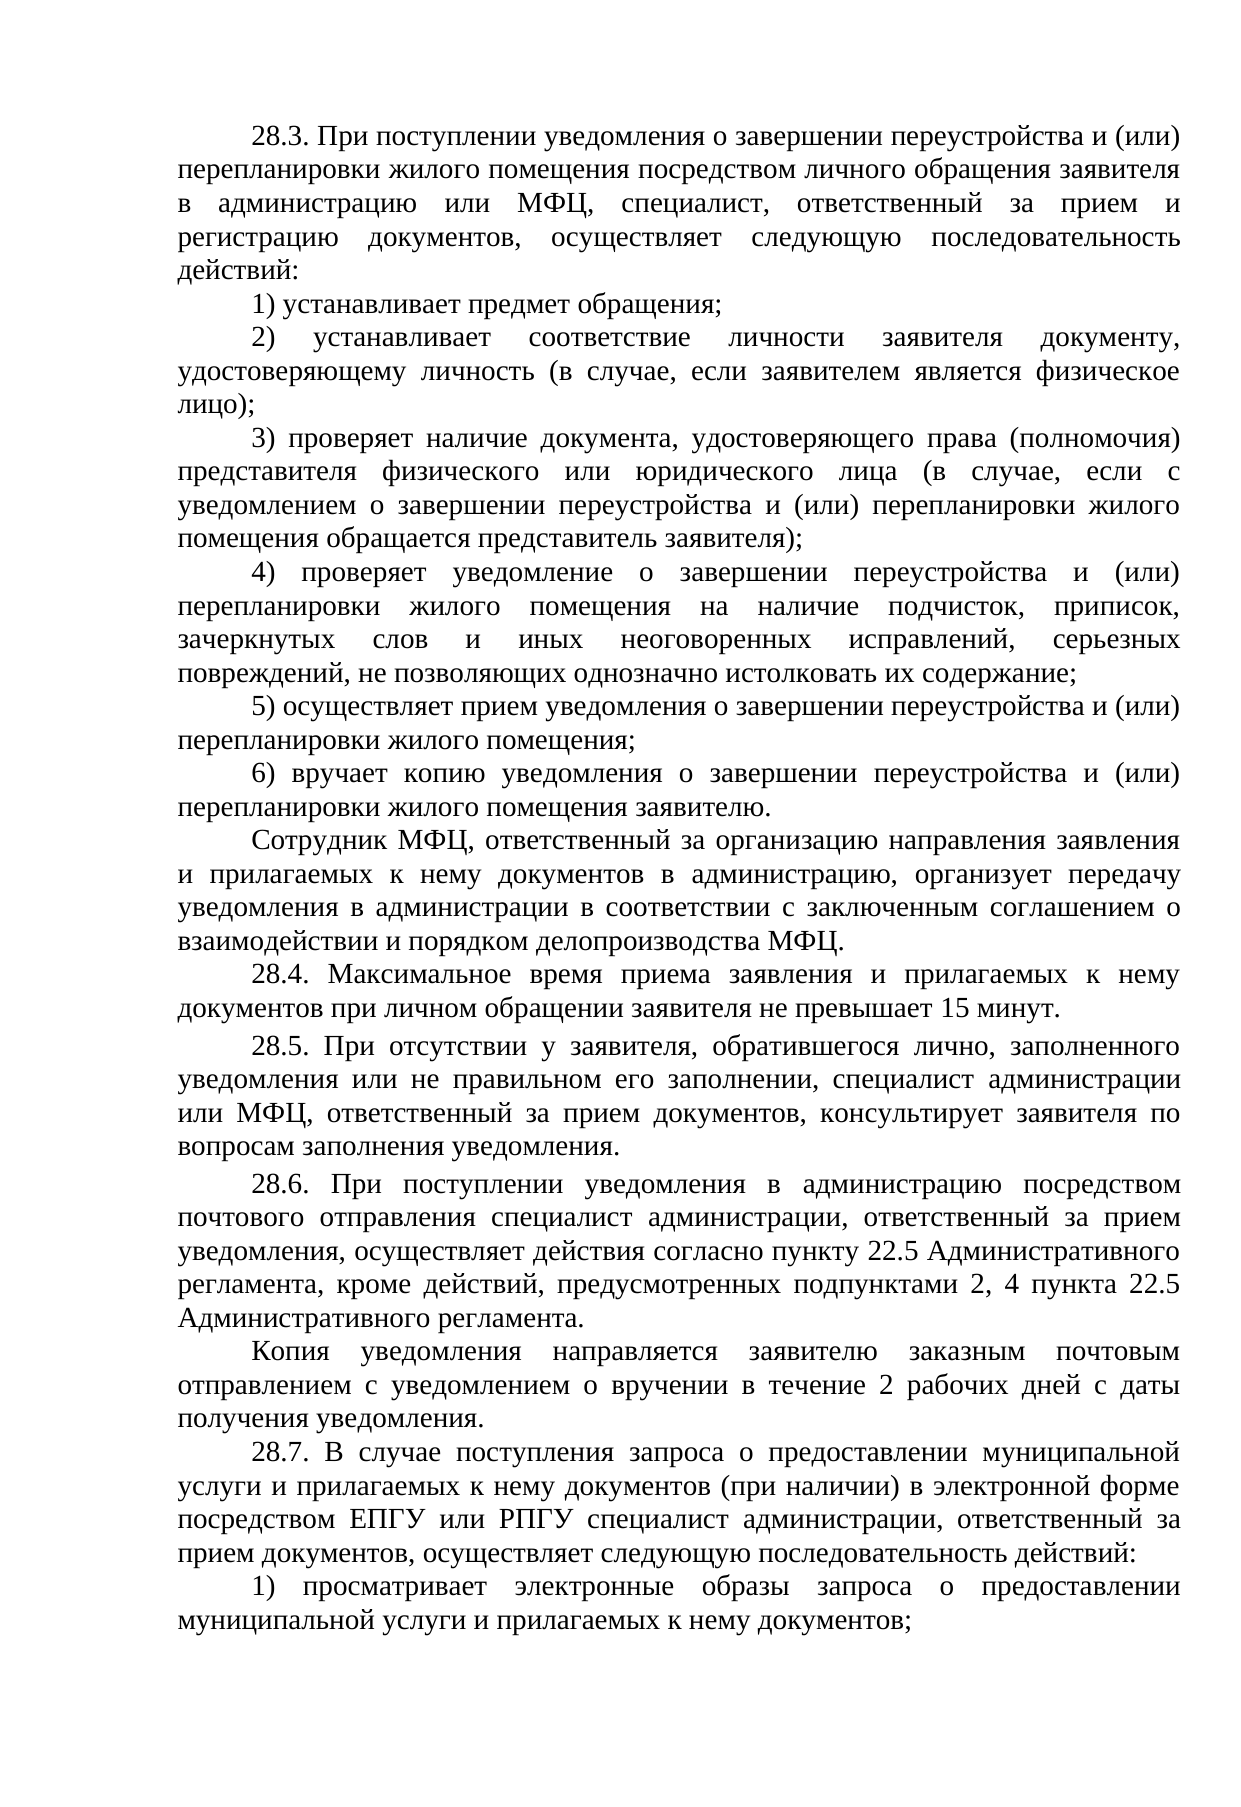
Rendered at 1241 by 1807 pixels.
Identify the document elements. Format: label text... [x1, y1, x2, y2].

text 28.7. В случае поступления запроса о предоставлении муниципальной услуги и прилагаемых к нему документов (при наличии) в электронной форме посредством ЕПГУ или РПГУ специалист администрации, ответственный за прием документов, осуществляет следующую последовательность действий: [177, 1434, 1181, 1568]
text Копия уведомления направляется заявителю заказным почтовым отправлением с уведомлением о вручении в течение 2 рабочих дней с даты получения уведомления. [177, 1333, 1181, 1434]
text 3) проверяет наличие документа, удостоверяющего права (полномочия) представителя физического или юридического лица (в случае, если с уведомлением о завершении переустройства и (или) перепланировки жилого помещения обращается представитель заявителя); [177, 420, 1181, 554]
text 28.6. При поступлении уведомления в администрацию посредством почтового отправления специалист администрации, ответственный за прием уведомления, осуществляет действия согласно пункту 22.5 Административного регламента, кроме действий, предусмотренных подпунктами 2, 4 пункта 22.5 Административного регламента. [177, 1166, 1181, 1333]
text 28.4. Максимальное время приема заявления и прилагаемых к нему документов при личном обращении заявителя не превышает 15 минут. [177, 957, 1181, 1024]
text Сотрудник МФЦ, ответственный за организацию направления заявления и прилагаемых к нему документов в администрацию, организует передачу уведомления в администрации в соответствии с заключенным соглашением о взаимодействии и порядком делопроизводства МФЦ. [177, 822, 1181, 957]
text 1) устанавливает предмет обращения; [177, 286, 1181, 319]
text 2) устанавливает соответствие личности заявителя документу, удостоверяющему личность (в случае, если заявителем является физическое лицо); [177, 319, 1181, 420]
text 28.5. При отсутствии у заявителя, обратившегося лично, заполненного уведомления или не правильном его заполнении, специалист администрации или МФЦ, ответственный за прием документов, консультирует заявителя по вопросам заполнения уведомления. [177, 1028, 1181, 1162]
text 1) просматривает электронные образы запроса о предоставлении муниципальной услуги и прилагаемых к нему документов; [177, 1568, 1181, 1635]
text 6) вручает копию уведомления о завершении переустройства и (или) перепланировки жилого помещения заявителю. [177, 755, 1181, 822]
text 4) проверяет уведомление о завершении переустройства и (или) перепланировки жилого помещения на наличие подчисток, приписок, зачеркнутых слов и иных неоговоренных исправлений, серьезных повреждений, не позволяющих однозначно истолковать их содержание; [177, 554, 1181, 688]
text 5) осуществляет прием уведомления о завершении переустройства и (или) перепланировки жилого помещения; [177, 688, 1181, 755]
text 28.3. При поступлении уведомления о завершении переустройства и (или) перепланировки жилого помещения посредством личного обращения заявителя в администрацию или МФЦ, специалист, ответственный за прием и регистрацию документов, осуществляет следующую последовательность действий: [177, 118, 1181, 286]
